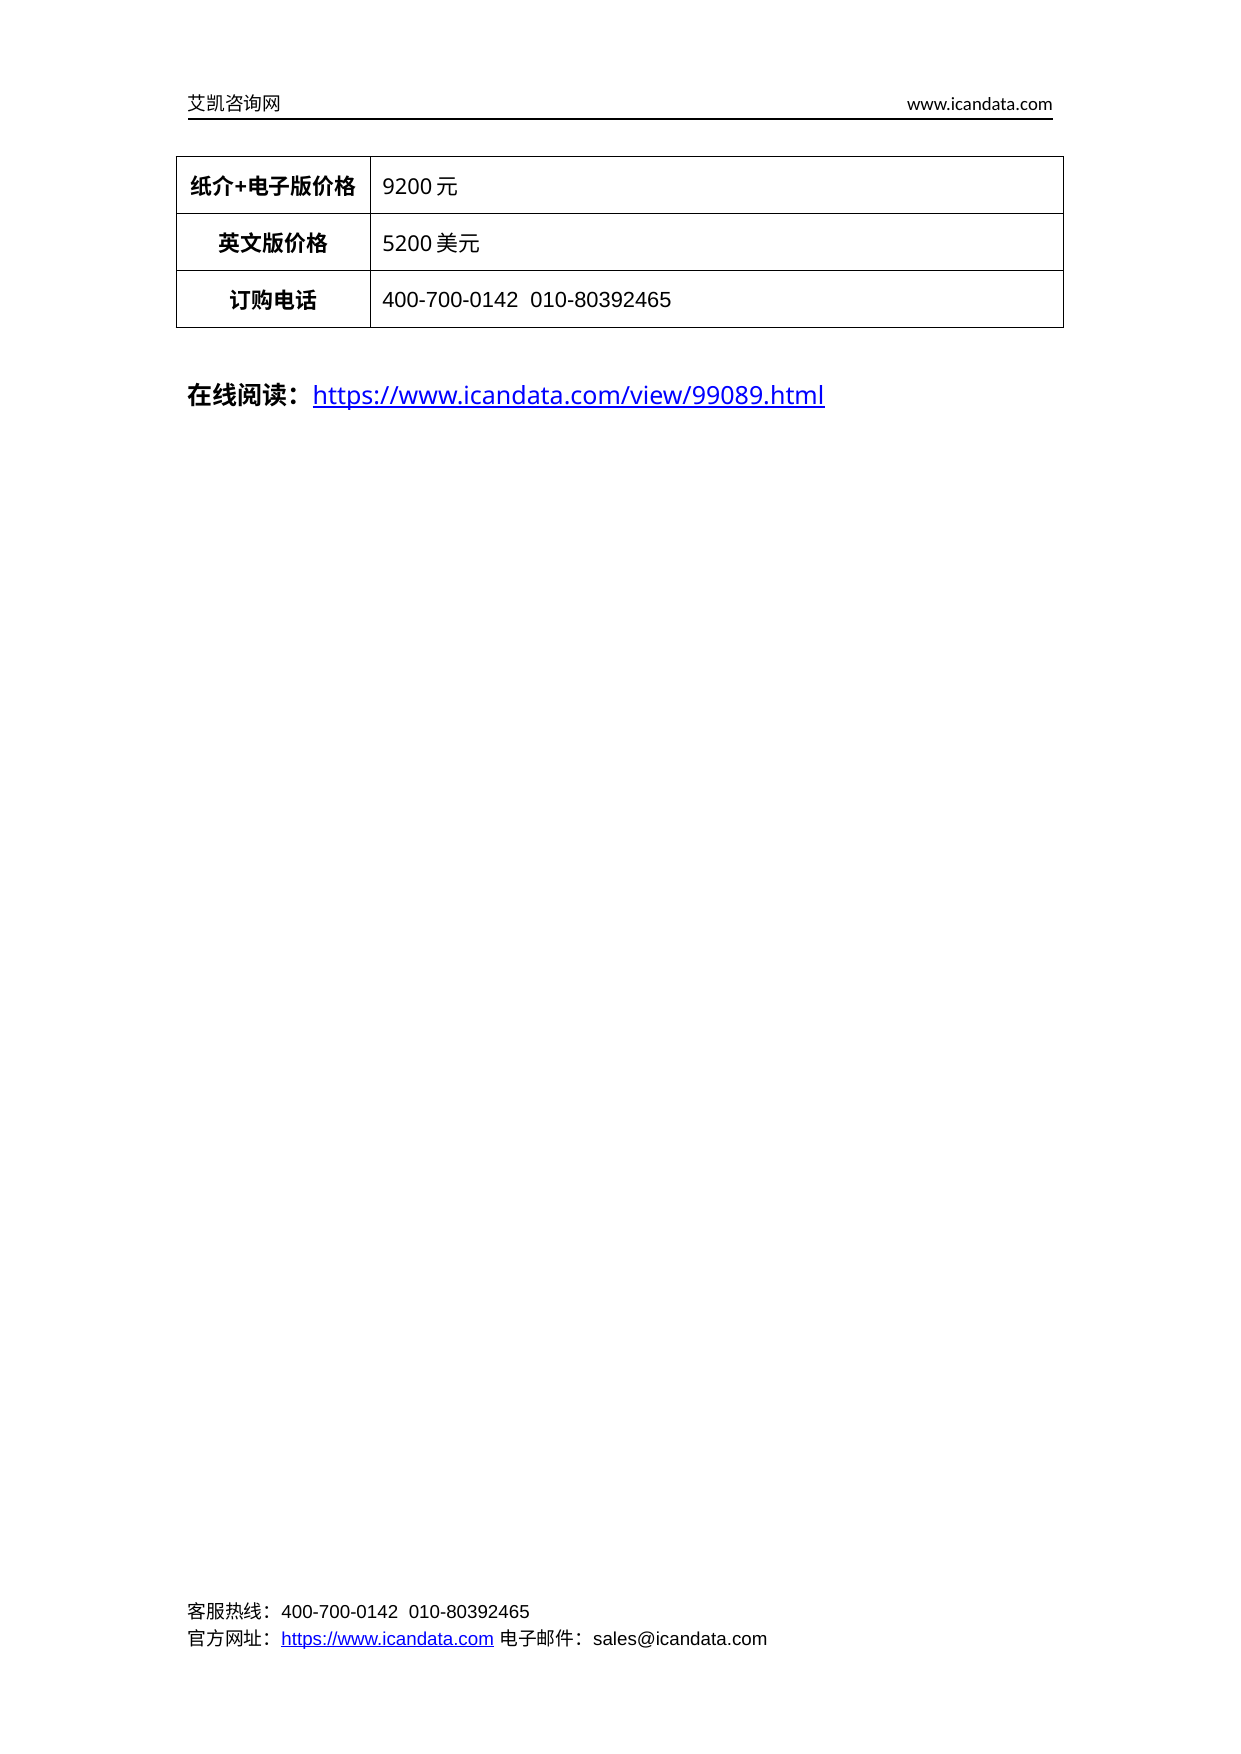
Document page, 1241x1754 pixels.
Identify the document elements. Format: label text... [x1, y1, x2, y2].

table_cell 400-700-0142 010-80392465 [371, 271, 1063, 327]
table_cell 订购电话 [177, 271, 370, 327]
table_cell 5200美元 [371, 214, 1063, 270]
table_cell 纸介+电子版价格 [177, 157, 370, 213]
text 在线阅读：https://www.icandata.com/view/99089.html [187, 361, 1053, 426]
table_cell 9200元 [371, 157, 1063, 213]
table_cell 英文版价格 [177, 214, 370, 270]
